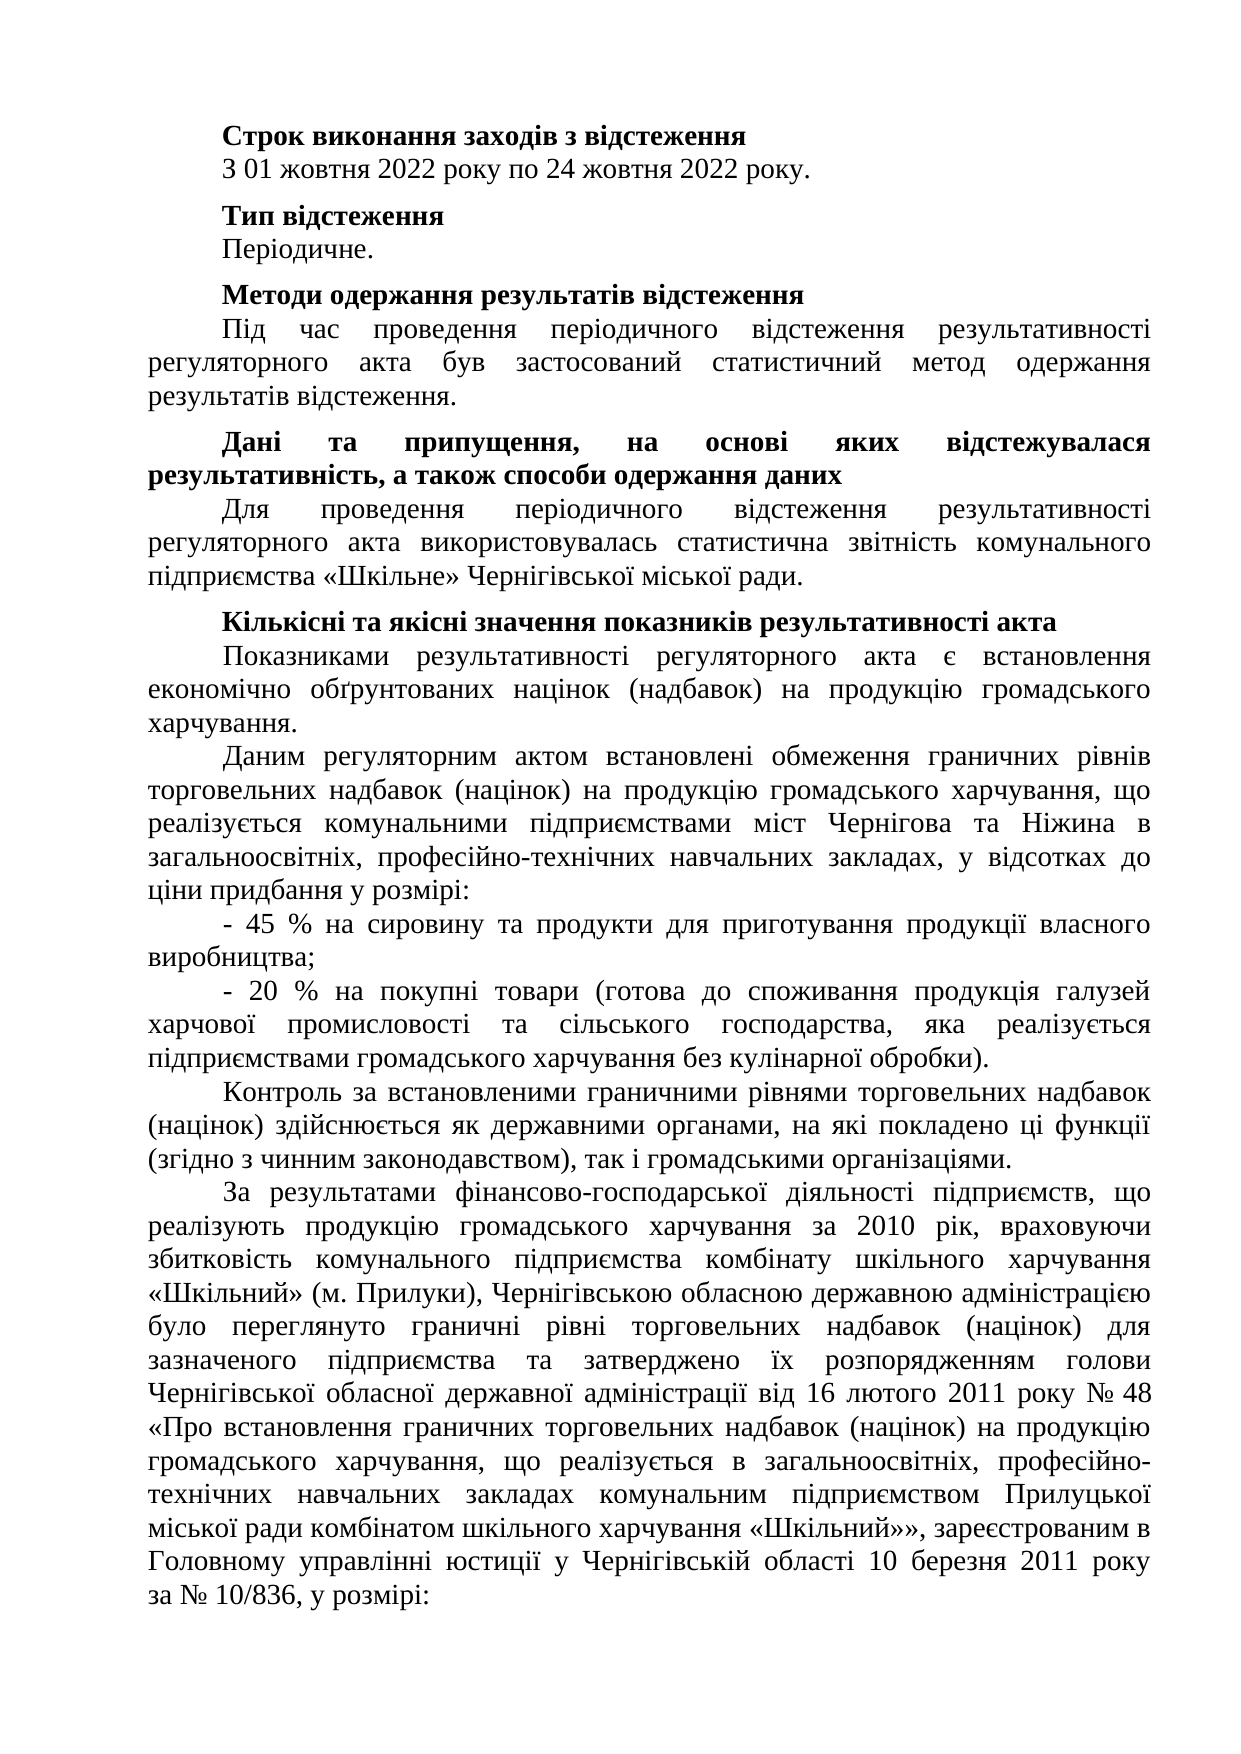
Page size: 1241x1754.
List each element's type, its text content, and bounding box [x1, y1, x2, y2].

text - 45 % на сировину та продукти для приготування продукції власного виробництва; [148, 906, 1152, 973]
text Під час проведення періодичного відстеження результативності регуляторного акта був застосований статистичний метод одержання результатів відстеження. [148, 311, 1152, 411]
text Періодичне. [148, 231, 1152, 265]
text Методи одержання результатів відстеження [148, 277, 1152, 311]
text - 20 % на покупні товари (готова до споживання продукція галузей харчової промисловості та сільського господарства, яка реалізується підприємствами громадського харчування без кулінарної обробки). [148, 973, 1152, 1074]
text Дані та припущення, на основі яких відстежувалася результативність, а також способи одержання даних [148, 424, 1152, 491]
text З 01 жовтня 2022 року по 24 жовтня 2022 року. [148, 152, 1152, 185]
text Тип відстеження [148, 198, 1152, 231]
text Показниками результативності регуляторного акта є встановлення економічно обґрунтованих націнок (надбавок) на продукцію громадського харчування. [148, 638, 1152, 738]
text Строк виконання заходів з відстеження [148, 118, 1152, 152]
text Даним регуляторним актом встановлені обмеження граничних рівнів торговельних надбавок (націнок) на продукцію громадського харчування, що реалізується комунальними підприємствами міст Чернігова та Ніжина в загальноосвітніх, професійно-технічних навчальних закладах, у відсотках до ціни придбання у розмірі: [148, 738, 1152, 906]
text Кількісні та якісні значення показників результативності акта [222, 604, 1152, 638]
text Контроль за встановленими граничними рівнями торговельних надбавок (націнок) здійснюється як державними органами, на які покладено ці функції (згідно з чинним законодавством), так і громадськими організаціями. [148, 1074, 1152, 1174]
text За результатами фінансово-господарської діяльності підприємств, що реалізують продукцію громадського харчування за 2010 рік, враховуючи збитковість комунального підприємства комбінату шкільного харчування «Шкільний» (м. Прилуки), Чернігівською обласною державною адміністрацією було переглянуто граничні рівні торговельних надбавок (націнок) для зазначеного підприємства та затверджено їх розпорядженням голови Чернігівської обласної державної адміністрації від 16 лютого 2011 року № 48 «Про встановлення граничних торговельних надбавок (націнок) на продукцію громадського харчування, що реалізується в загальноосвітніх, професійно-технічних навчальних закладах комунальним підприємством Прилуцької міської ради комбінатом шкільного харчування «Шкільний»», зареєстрованим в Головному управлінні юстиції у Чернігівській області 10 березня 2011 року за № 10/836, у розмірі: [148, 1174, 1152, 1610]
text Для проведення періодичного відстеження результативності регуляторного акта використовувалась статистична звітність комунального підприємства «Шкільне» Чернігівської міської ради. [148, 491, 1152, 592]
